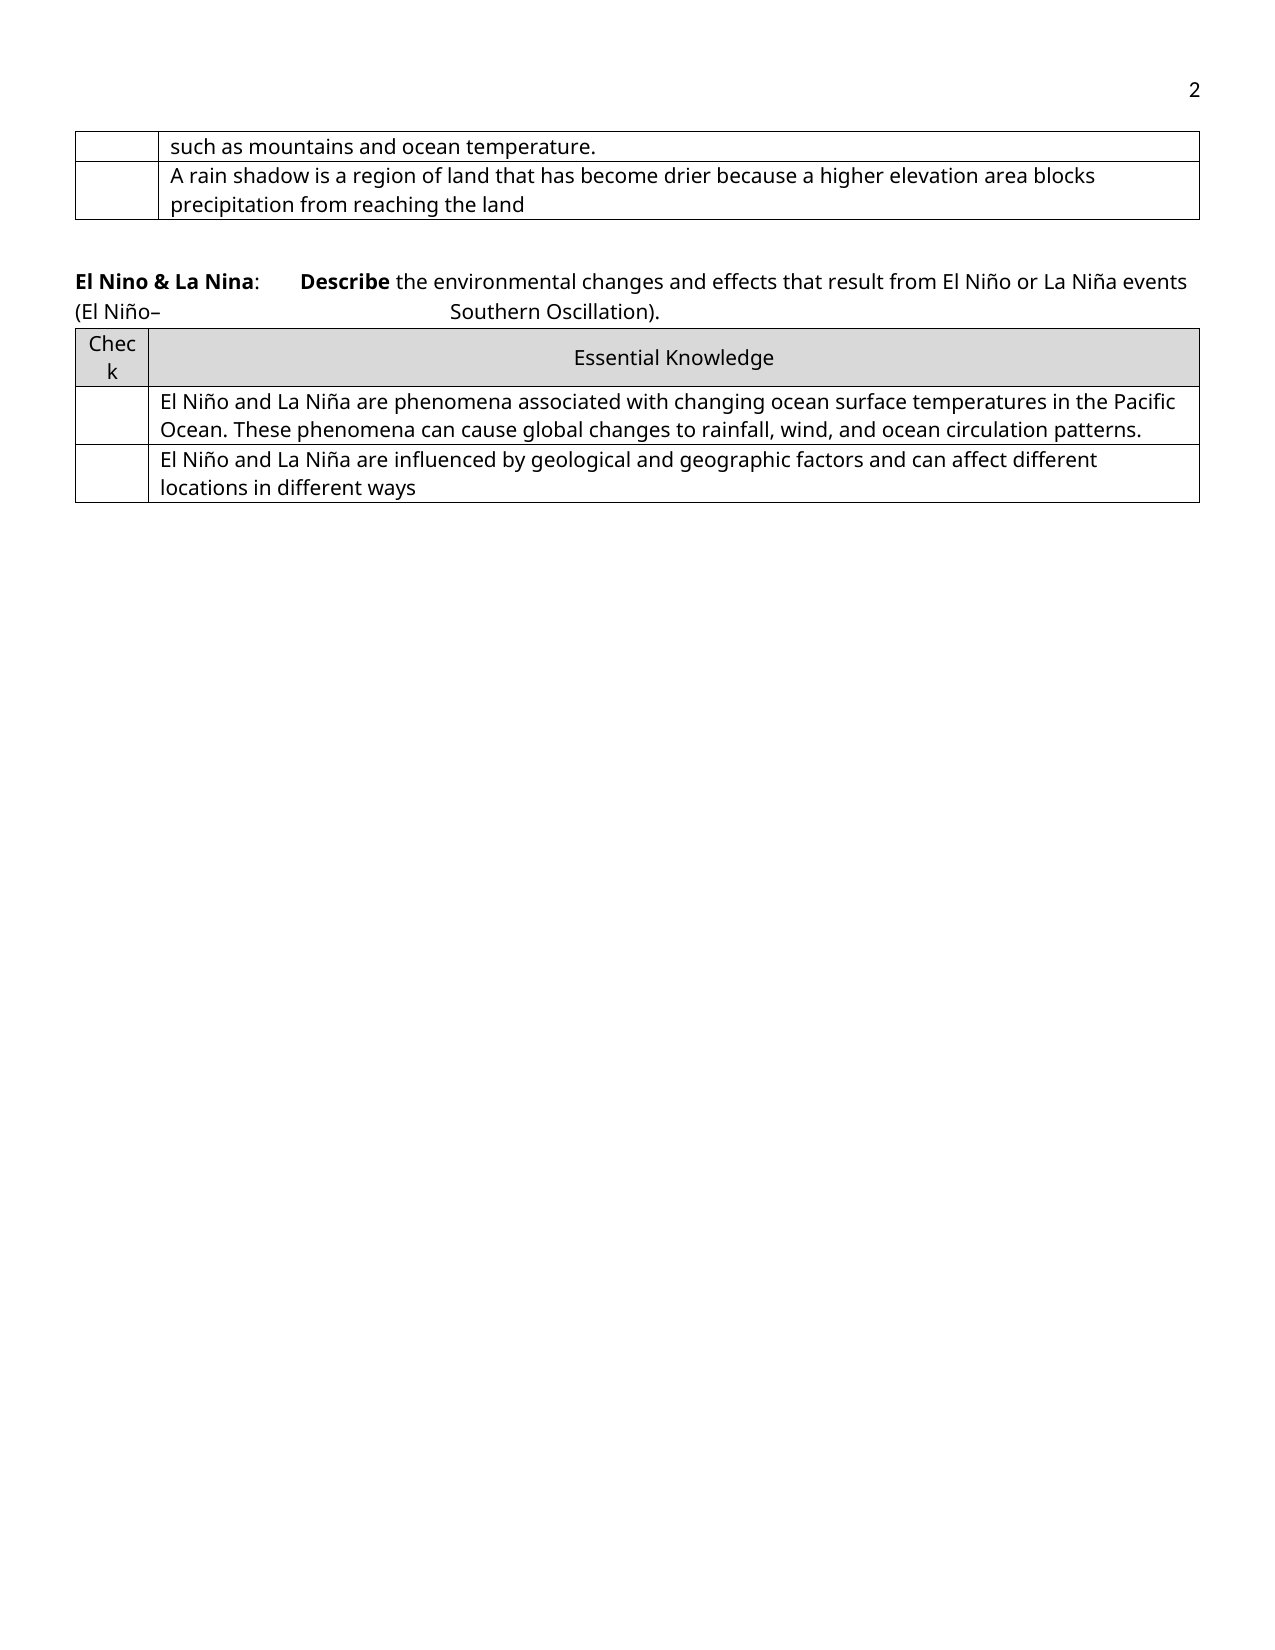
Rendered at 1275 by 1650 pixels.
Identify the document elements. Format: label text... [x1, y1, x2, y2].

table_cell [76, 162, 158, 218]
table_cell El Niño and La Niña are phenomena associated with changing ocean surface temperatures in the Pacific Ocean. These phenomena can cause global changes to rainfall, wind, and ocean circulation patterns. [149, 387, 1199, 444]
text El Nino & La Nina: Describe the environmental changes and effects that result from El Niño or La Niña events (El Niño– Southern Oscillation). [75, 267, 1200, 326]
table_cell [159, 132, 1199, 161]
table_cell [76, 387, 148, 444]
table_cell [76, 445, 148, 502]
table_header Essential Knowledge [149, 329, 1199, 386]
table_cell El Niño and La Niña are influenced by geological and geographic factors and can affect different locations in different ways [149, 445, 1199, 502]
table_header Check [76, 329, 148, 386]
table_cell [76, 132, 158, 161]
table_cell A rain shadow is a region of land that has become drier because a higher elevation area blocks precipitation from reaching the land [159, 162, 1199, 218]
